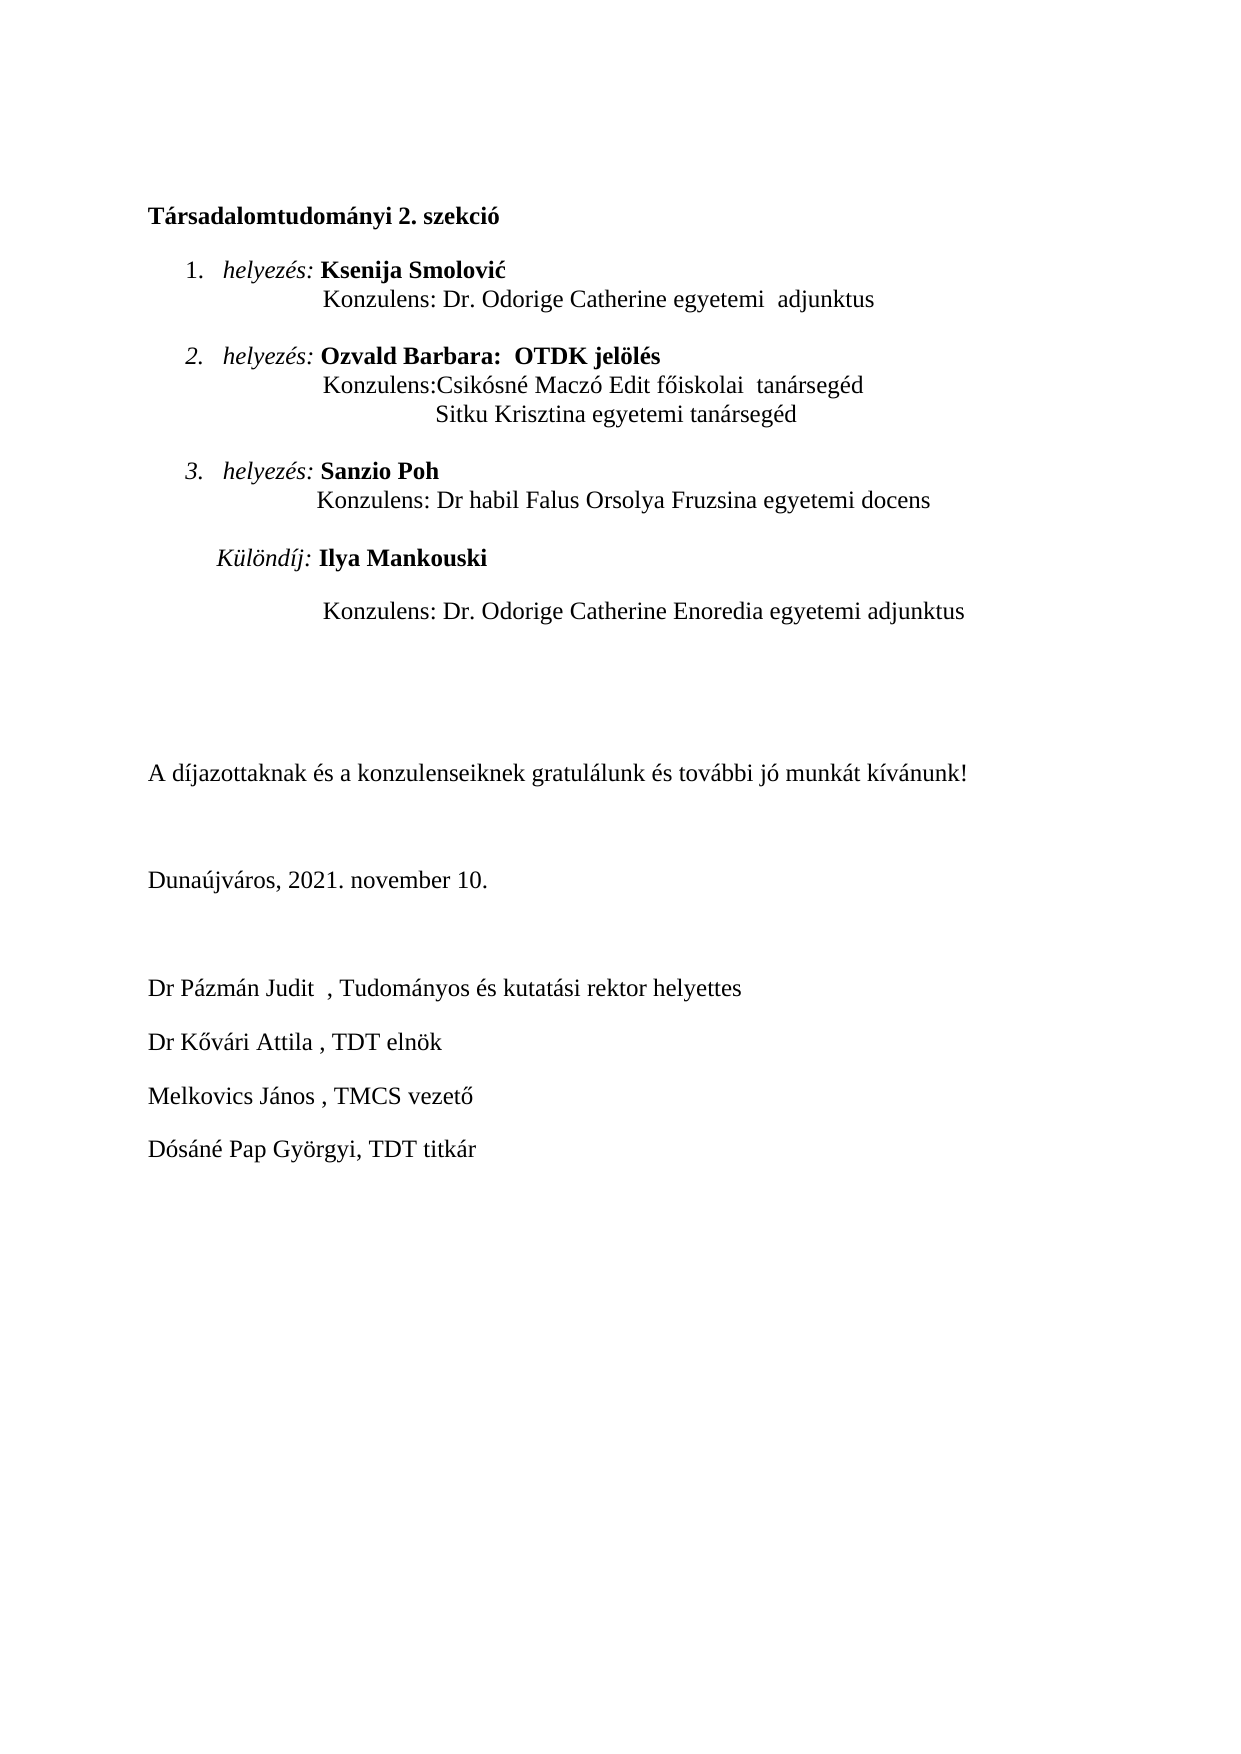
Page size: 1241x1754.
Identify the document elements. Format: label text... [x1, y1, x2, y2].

text Dr Pázmán Judit , Tudományos és kutatási rektor helyettes [148, 973, 1093, 1002]
text Melkovics János , TMCS vezető [148, 1081, 1093, 1109]
list helyezés: Sanzio Poh [185, 456, 1093, 485]
text Sitku Krisztina egyetemi tanársegéd [223, 399, 1093, 428]
text A díjazottaknak és a konzulenseiknek gratulálunk és további jó munkát kívánunk! [148, 758, 1093, 786]
text Különdíj: Ilya Mankouski [148, 543, 1093, 571]
list helyezés: Ozvald Barbara: OTDK jelölés [185, 341, 1093, 370]
text Konzulens: Dr. Odorige Catherine Enoredia egyetemi adjunktus [148, 596, 1093, 625]
text Konzulens: Dr. Odorige Catherine egyetemi adjunktus [223, 284, 1093, 313]
list helyezés: Ksenija Smolović [185, 255, 1093, 284]
text Konzulens: Dr habil Falus Orsolya Fruzsina egyetemi docens [223, 485, 1093, 514]
text Dósáné Pap Györgyi, TDT titkár [148, 1134, 1093, 1163]
text Dunaújváros, 2021. november 10. [148, 865, 1093, 894]
text Konzulens:Csikósné Maczó Edit főiskolai tanársegéd [223, 370, 1093, 399]
text Társadalomtudományi 2. szekció [148, 201, 1093, 230]
text Dr Kővári Attila , TDT elnök [148, 1027, 1093, 1056]
